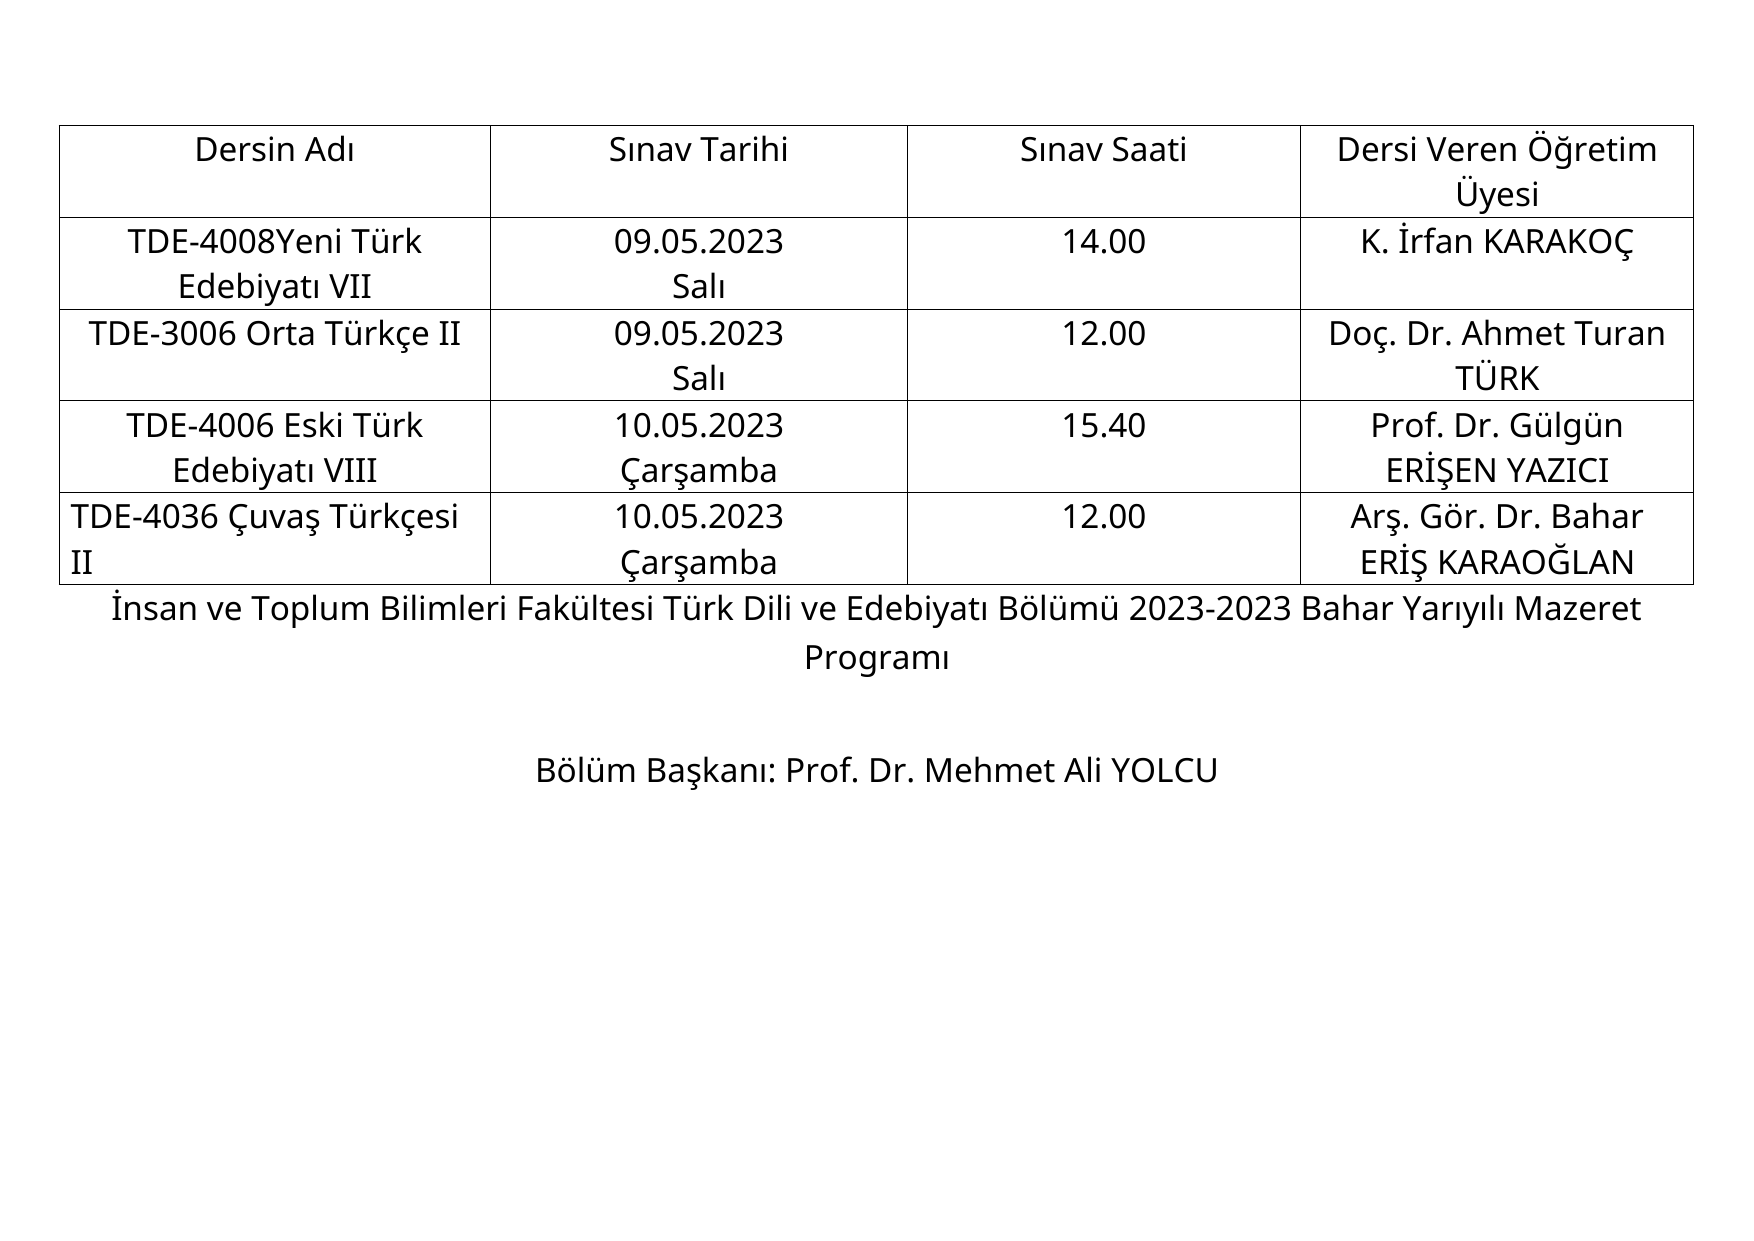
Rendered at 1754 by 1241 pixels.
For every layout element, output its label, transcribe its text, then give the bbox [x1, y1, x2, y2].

table_header Sınav Tarihi [491, 126, 907, 217]
table_cell 10.05.2023 Çarşamba [491, 493, 907, 584]
text Bölüm Başkanı: Prof. Dr. Mehmet Ali YOLCU [59, 747, 1695, 792]
table_cell 09.05.2023 Salı [491, 218, 907, 308]
table_cell 15.40 [908, 401, 1300, 492]
table_cell TDE-4006 Eski Türk Edebiyatı VIII [60, 401, 490, 492]
table_cell 14.00 [908, 218, 1300, 308]
table_cell 12.00 [908, 493, 1300, 584]
table_header Sınav Saati [908, 126, 1300, 217]
table_cell Doç. Dr. Ahmet Turan TÜRK [1301, 310, 1693, 400]
text İnsan ve Toplum Bilimleri Fakültesi Türk Dili ve Edebiyatı Bölümü 2023-2023 Bahar Yarıyılı Mazeret Programı [59, 585, 1695, 679]
table_cell 12.00 [908, 310, 1300, 400]
table_cell TDE-3006 Orta Türkçe II [60, 310, 490, 400]
table_cell Prof. Dr. Gülgün ERİŞEN YAZICI [1301, 401, 1693, 492]
table_cell Arş. Gör. Dr. Bahar ERİŞ KARAOĞLAN [1301, 493, 1693, 584]
table_cell K. İrfan KARAKOÇ [1301, 218, 1693, 308]
table_cell TDE-4036 Çuvaş Türkçesi II [60, 493, 490, 584]
table_cell TDE-4008Yeni Türk Edebiyatı VII [60, 218, 490, 308]
table_cell 09.05.2023 Salı [491, 310, 907, 400]
table_header Dersin Adı [60, 126, 490, 217]
table_header Dersi Veren Öğretim Üyesi [1301, 126, 1693, 217]
table_cell 10.05.2023 Çarşamba [491, 401, 907, 492]
